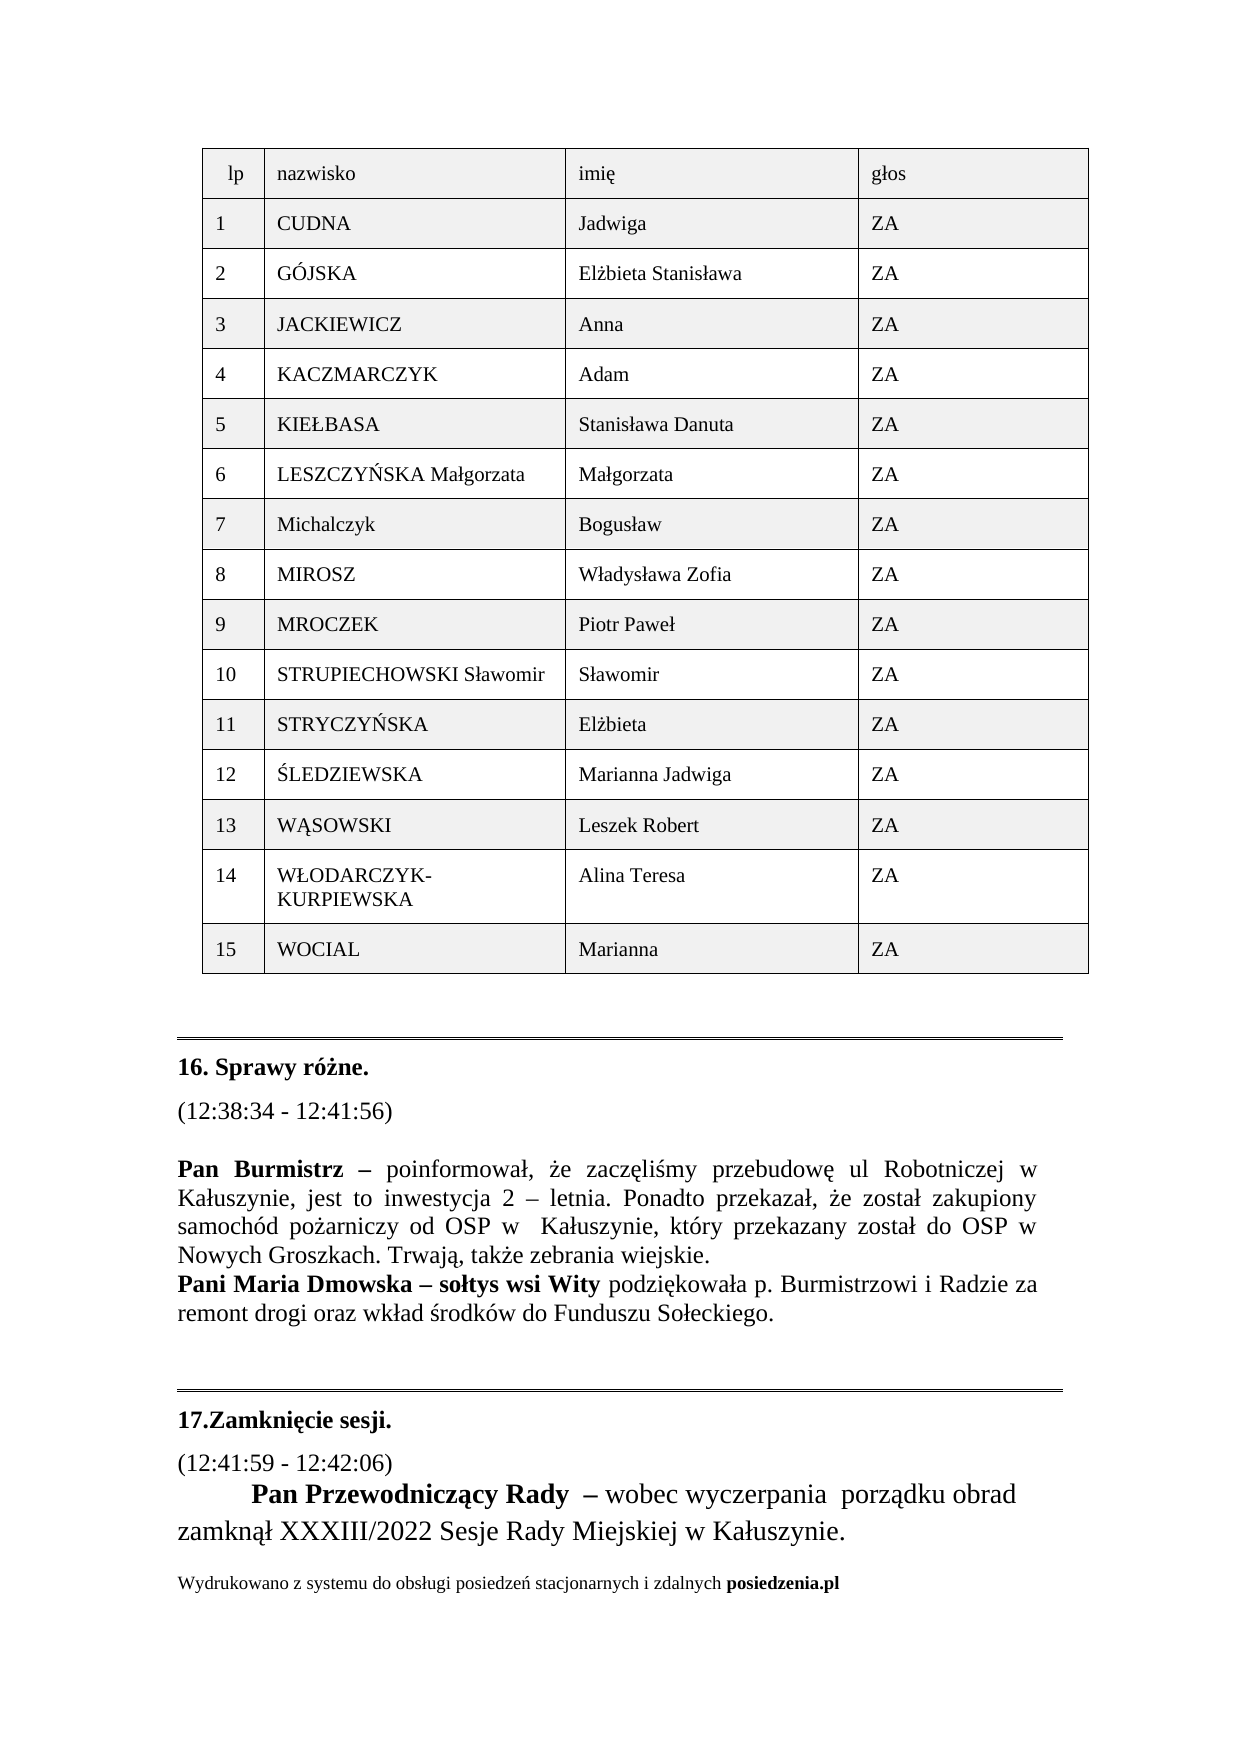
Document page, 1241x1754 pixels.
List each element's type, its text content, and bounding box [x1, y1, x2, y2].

table_cell Michalczyk [265, 499, 565, 548]
table_cell ZA [859, 550, 1088, 598]
table_cell 12 [203, 750, 264, 799]
table_header nazwisko [265, 149, 565, 198]
table_cell MIROSZ [265, 550, 565, 598]
text Pan Burmistrz – poinformował, że zaczęliśmy przebudowę ul Robotniczej w Kałuszynie, jest to inwestycja 2 – letnia. Ponadto przekazał, że został zakupiony samochód pożarniczy od OSP w Kałuszynie, który przekazany został do OSP w Nowych Groszkach. Trwają, także zebrania wiejskie. [177, 1154, 1038, 1269]
subtitle 16. Sprawy różne. [177, 1040, 1063, 1081]
table_cell CUDNA [265, 199, 565, 248]
table_cell Leszek Robert [566, 800, 858, 849]
text Pani Maria Dmowska – sołtys wsi Wity podziękowała p. Burmistrzowi i Radzie za remont drogi oraz wkład środków do Funduszu Sołeckiego. [177, 1269, 1038, 1327]
table_cell 10 [203, 650, 264, 699]
table_cell ZA [859, 399, 1088, 448]
table_cell ZA [859, 449, 1088, 498]
table_cell Marianna [566, 924, 858, 973]
table_cell Elżbieta Stanisława [566, 249, 858, 298]
table_cell ZA [859, 850, 1088, 923]
table_cell 9 [203, 600, 264, 649]
table_header imię [566, 149, 858, 198]
subtitle 17.Zamknięcie sesji. [177, 1392, 1063, 1433]
table_cell Anna [566, 299, 858, 348]
table_cell ZA [859, 800, 1088, 849]
table_cell ZA [859, 199, 1088, 248]
table_cell Alina Teresa [566, 850, 858, 923]
table_cell Małgorzata [566, 449, 858, 498]
table_cell MROCZEK [265, 600, 565, 649]
table_cell 1 [203, 199, 264, 248]
table_cell Elżbieta [566, 700, 858, 749]
text (12:41:59 - 12:42:06) [177, 1448, 1063, 1477]
table_cell 15 [203, 924, 264, 973]
table_cell LESZCZYŃSKA Małgorzata [265, 449, 565, 498]
table_cell WŁODARCZYK-KURPIEWSKA [265, 850, 565, 923]
table_cell ZA [859, 349, 1088, 398]
table_cell ZA [859, 249, 1088, 298]
table_header głos [859, 149, 1088, 198]
table_cell ZA [859, 700, 1088, 749]
table_cell Sławomir [566, 650, 858, 699]
table_cell Władysława Zofia [566, 550, 858, 598]
text Wydrukowano z systemu do obsługi posiedzeń stacjonarnych i zdalnych posiedzenia.pl [177, 1572, 1038, 1594]
table_cell ZA [859, 299, 1088, 348]
table_cell GÓJSKA [265, 249, 565, 298]
table_cell WĄSOWSKI [265, 800, 565, 849]
table_cell 5 [203, 399, 264, 448]
table_cell 7 [203, 499, 264, 548]
table_cell ZA [859, 499, 1088, 548]
table_cell ZA [859, 600, 1088, 649]
table_cell ZA [859, 650, 1088, 699]
table_cell Marianna Jadwiga [566, 750, 858, 799]
table_cell JACKIEWICZ [265, 299, 565, 348]
table_cell WOCIAL [265, 924, 565, 973]
table_cell Bogusław [566, 499, 858, 548]
text (12:38:34 - 12:41:56) [177, 1096, 1063, 1125]
table_cell 3 [203, 299, 264, 348]
table_cell KACZMARCZYK [265, 349, 565, 398]
table_cell ZA [859, 750, 1088, 799]
table_cell ZA [859, 924, 1088, 973]
table_cell 4 [203, 349, 264, 398]
table_cell STRYCZYŃSKA [265, 700, 565, 749]
table_cell Adam [566, 349, 858, 398]
table_cell 2 [203, 249, 264, 298]
table_cell 6 [203, 449, 264, 498]
table_cell Piotr Paweł [566, 600, 858, 649]
text Pan Przewodniczący Rady – wobec wyczerpania porządku obrad zamknął XXXIII/2022 Sesje Rady Miejskiej w Kałuszynie. [177, 1477, 1063, 1547]
table_cell 11 [203, 700, 264, 749]
table_cell 13 [203, 800, 264, 849]
table_header lp [203, 149, 264, 198]
table_cell KIEŁBASA [265, 399, 565, 448]
table_cell 14 [203, 850, 264, 923]
table_cell STRUPIECHOWSKI Sławomir [265, 650, 565, 699]
table_cell ŚLEDZIEWSKA [265, 750, 565, 799]
table_cell 8 [203, 550, 264, 598]
table_cell Stanisława Danuta [566, 399, 858, 448]
table_cell Jadwiga [566, 199, 858, 248]
